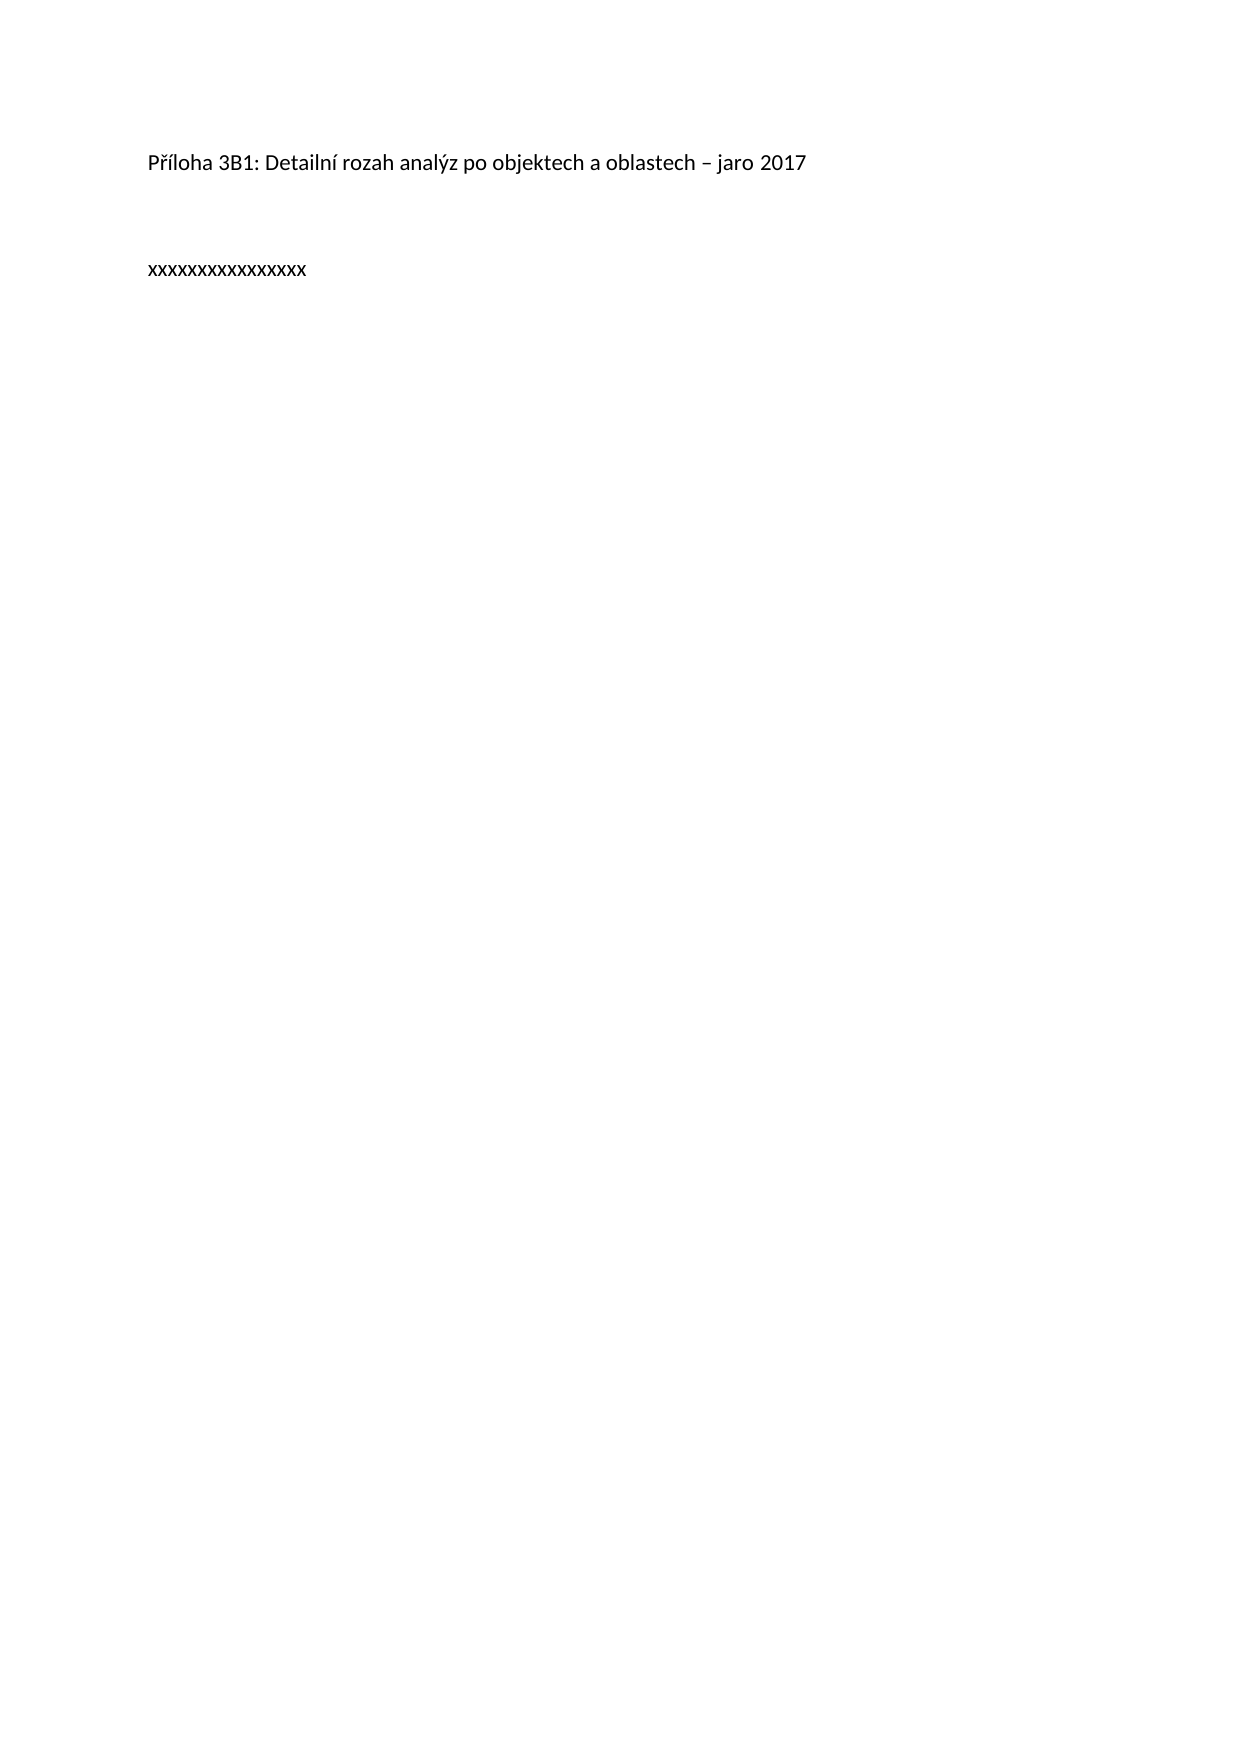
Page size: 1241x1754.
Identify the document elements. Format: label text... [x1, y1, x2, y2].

text Příloha 3B1: Detailní rozah analýz po objektech a oblastech – jaro 2017 [148, 148, 1093, 176]
text xxxxxxxxxxxxxxxx [148, 254, 1093, 282]
